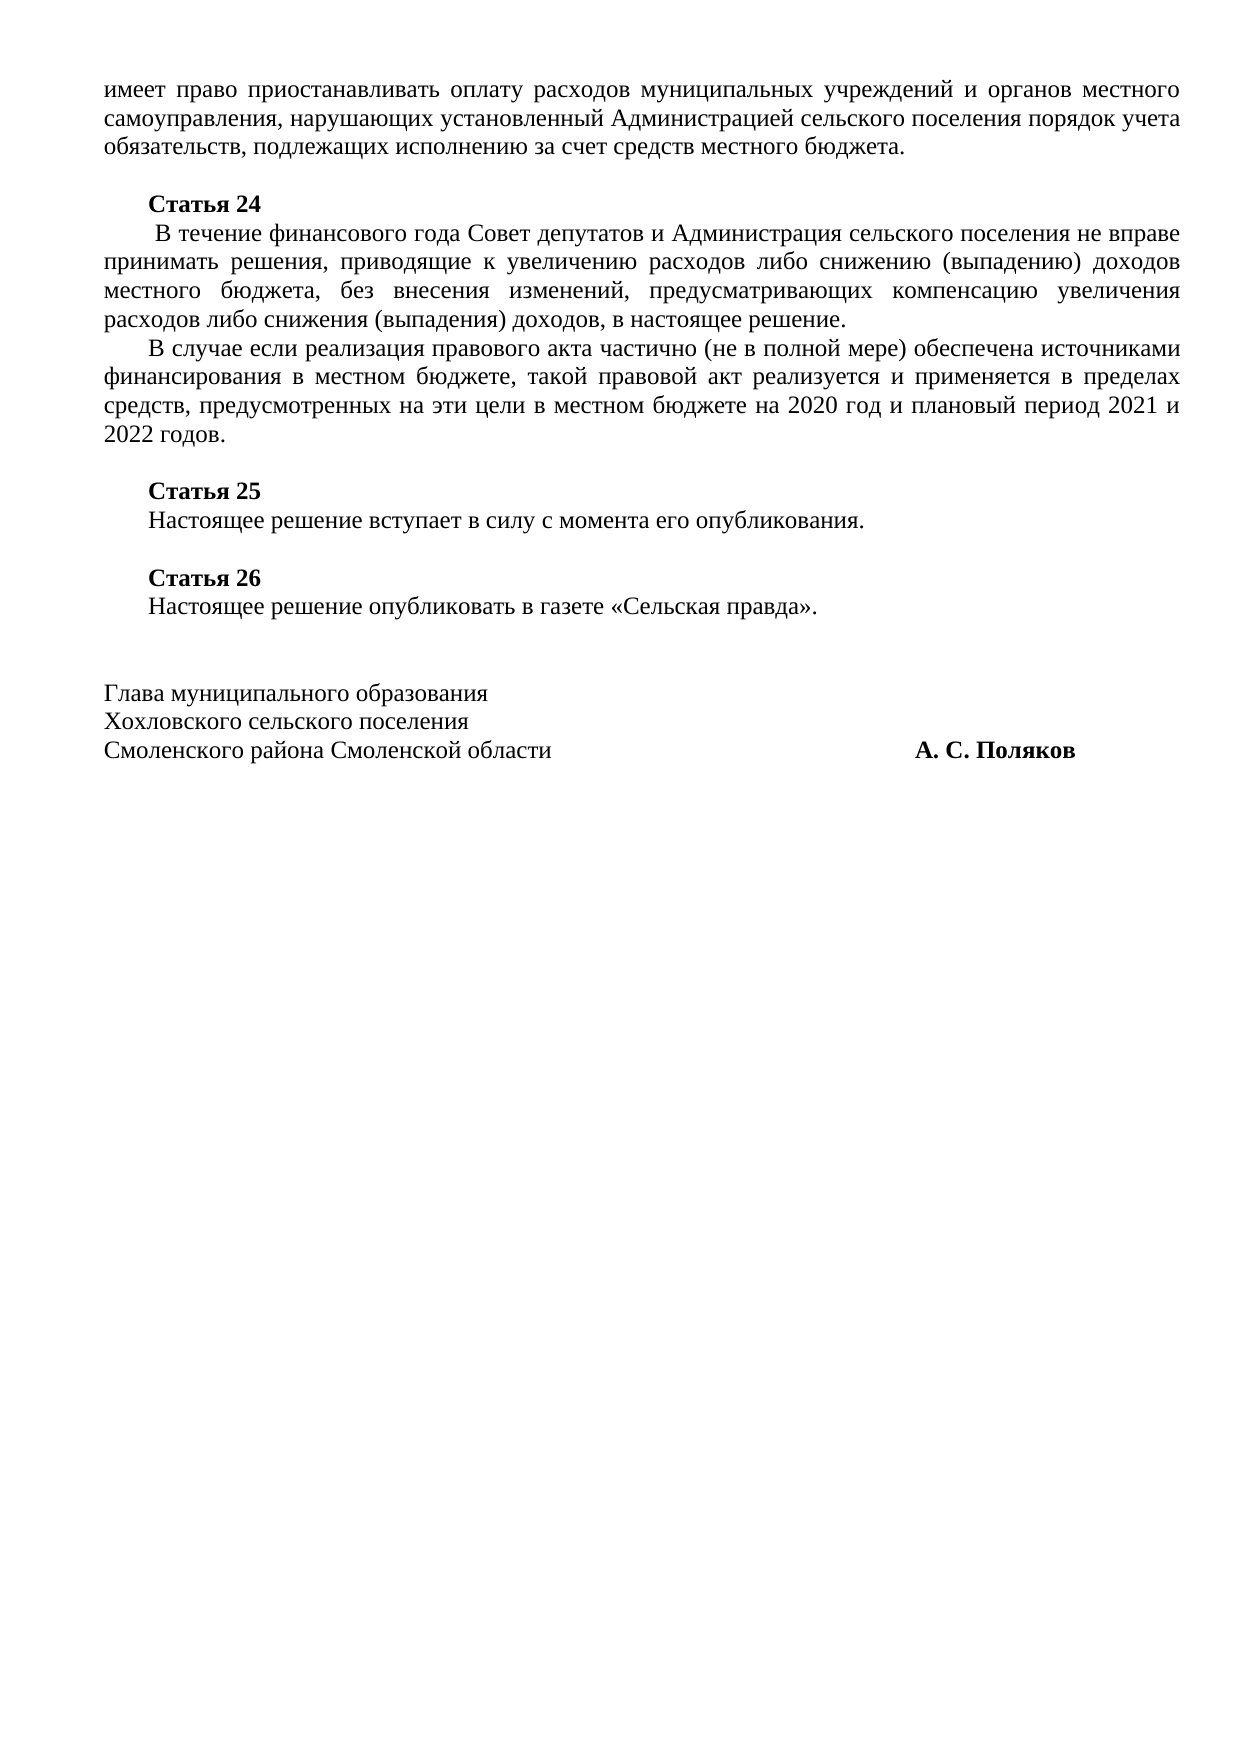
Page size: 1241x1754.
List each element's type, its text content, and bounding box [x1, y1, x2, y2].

text Глава муниципального образования [103, 678, 1181, 706]
text Статья 25 [103, 476, 1181, 505]
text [103, 74, 1181, 160]
text В течение финансового года Совет депутатов и Администрация сельского поселения не вправе принимать решения, приводящие к увеличению расходов либо снижению (выпадению) доходов местного бюджета, без внесения изменений, предусматривающих компенсацию увеличения расходов либо снижения (выпадения) доходов, в настоящее решение. [103, 218, 1181, 333]
text Смоленского района Смоленской области А. С. Поляков [103, 735, 1181, 764]
text Настоящее решение опубликовать в газете «Сельская правда». [103, 591, 1181, 620]
text Статья 24 [103, 189, 1181, 218]
text Хохловского сельского поселения [103, 706, 1181, 735]
text Статья 26 [103, 563, 1181, 591]
text Настоящее решение вступает в силу с момента его опубликования. [103, 505, 1181, 534]
text В случае если реализация правового акта частично (не в полной мере) обеспечена источниками финансирования в местном бюджете, такой правовой акт реализуется и применяется в пределах средств, предусмотренных на эти цели в местном бюджете на 2020 год и плановый период 2021 и 2022 годов. [103, 333, 1181, 448]
